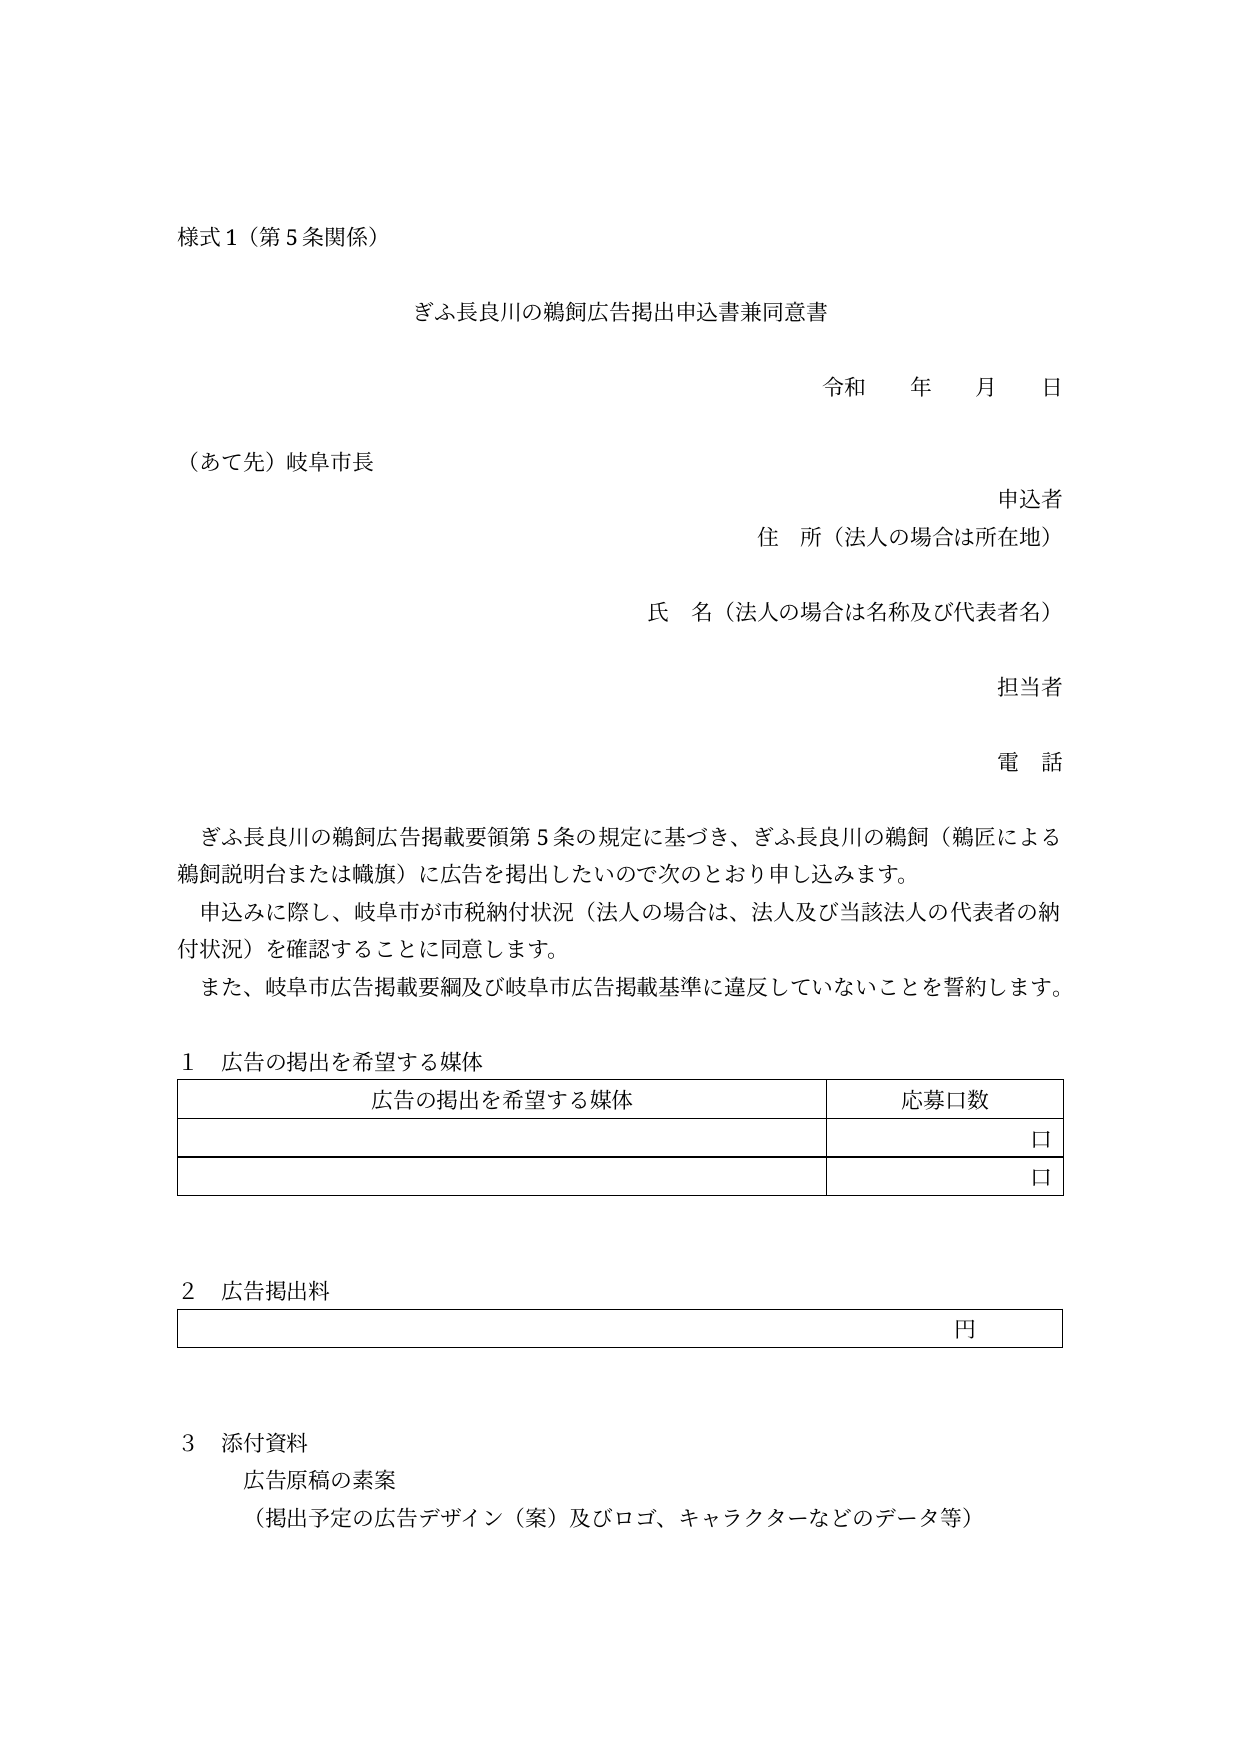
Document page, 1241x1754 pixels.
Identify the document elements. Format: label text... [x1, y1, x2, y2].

table_header 応募口数 [827, 1080, 1063, 1118]
text ２ 広告掲出料 [177, 1271, 1063, 1308]
text 電 話 [177, 742, 1063, 779]
text 令和 年 月 日 [177, 367, 1063, 404]
text また、岐阜市広告掲載要綱及び岐阜市広告掲載基準に違反していないことを誓約します。 [177, 967, 1063, 1004]
text （あて先）岐阜市長 [177, 442, 1063, 479]
table_header 円 [178, 1310, 1062, 1347]
text 担当者 [177, 667, 1063, 704]
text ぎふ長良川の鵜飼広告掲出申込書兼同意書 [177, 292, 1063, 329]
text 住 所（法人の場合は所在地） [177, 517, 1063, 554]
text 申込者 [177, 479, 1063, 517]
text 様式1（第5条関係） [177, 217, 1063, 254]
table_header 広告の掲出を希望する媒体 [178, 1080, 826, 1118]
table_cell [178, 1119, 826, 1156]
text １ 広告の掲出を希望する媒体 [177, 1042, 1063, 1079]
text ３ 添付資料 [177, 1423, 1063, 1461]
text 氏 名（法人の場合は名称及び代表者名） [177, 592, 1063, 629]
text （掲出予定の広告デザイン（案）及びロゴ、キャラクターなどのデータ等） [177, 1498, 1063, 1536]
text ぎふ長良川の鵜飼広告掲載要領第5条の規定に基づき、ぎふ長良川の鵜飼（鵜匠による鵜飼説明台または幟旗）に広告を掲出したいので次のとおり申し込みます。 [177, 817, 1063, 892]
table_cell 口 [827, 1158, 1063, 1195]
table_cell [178, 1158, 826, 1195]
text 申込みに際し、岐阜市が市税納付状況（法人の場合は、法人及び当該法人の代表者の納付状況）を確認することに同意します。 [177, 892, 1063, 967]
table_cell 口 [827, 1119, 1063, 1156]
text 広告原稿の素案 [177, 1461, 1063, 1498]
